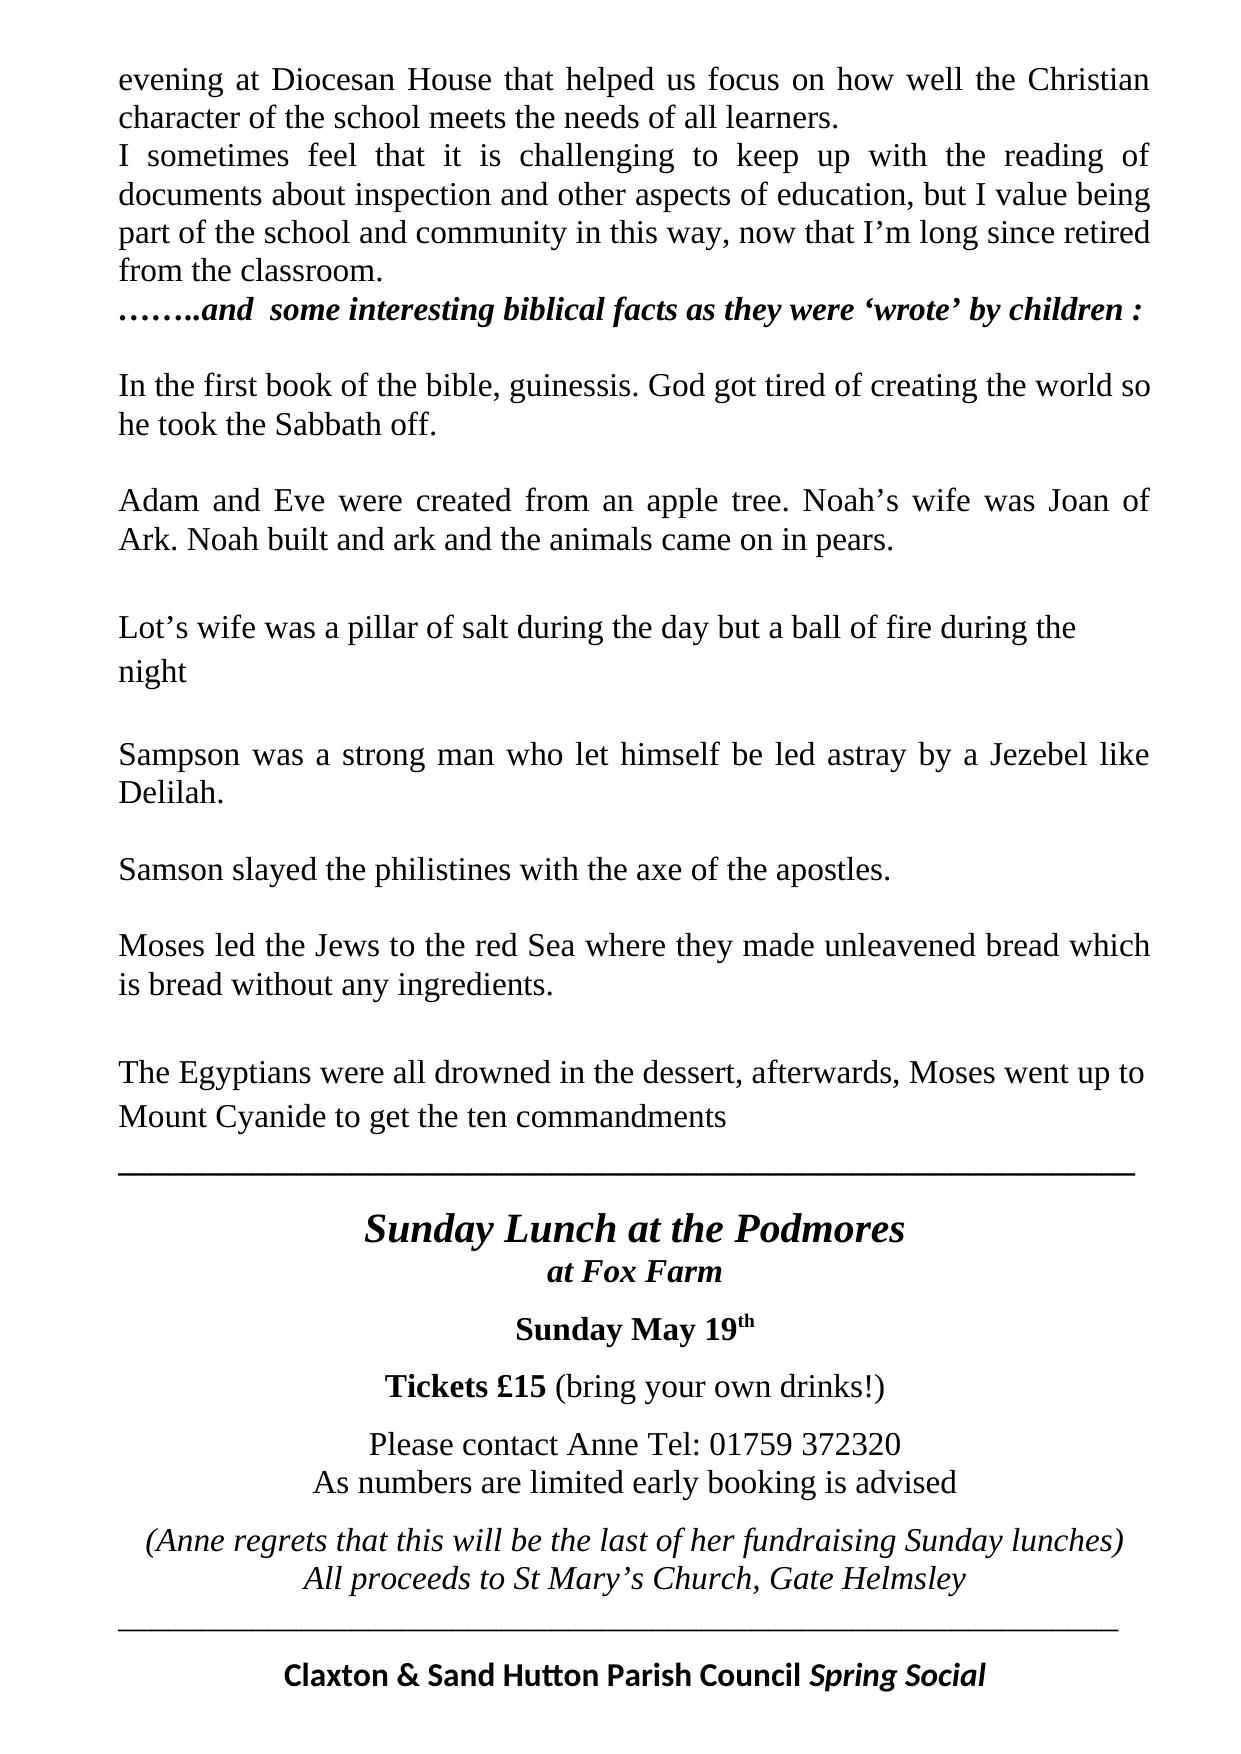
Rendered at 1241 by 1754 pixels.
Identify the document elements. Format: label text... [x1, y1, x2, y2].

text Moses led the Jews to the red Sea where they made unleavened bread which is bread without any ingredients. [118, 926, 1152, 1002]
text ……..and some interesting biblical facts as they were ‘wrote’ by children : [118, 289, 1152, 327]
text Adam and Eve were created from an apple tree. Noah’s wife was Joan of Ark. Noah built and ark and the animals came on in pears. [118, 481, 1152, 557]
text Sampson was a strong man who let himself be led astray by a Jezebel like Delilah. [118, 734, 1152, 811]
subtitle The Egyptians were all drowned in the dessert, afterwards, Moses went up to Mount Cyanide to get the ten commandments _____________________________________________________________ [118, 1052, 1152, 1179]
text All proceeds to St Mary’s Church, Gate Helmsley [118, 1558, 1152, 1596]
text In the first book of the bible, guinessis. God got tired of creating the world so he took the Sabbath off. [118, 366, 1152, 442]
text Sunday Lunch at the Podmores [118, 1203, 1152, 1251]
text (Anne regrets that this will be the last of her fundraising Sunday lunches) [118, 1520, 1152, 1558]
subtitle Lot’s wife was a pillar of salt during the day but a ball of fire during the night [118, 607, 1152, 690]
text Please contact Anne Tel: 01759 372320 [118, 1424, 1152, 1462]
text ____________________________________________________________ [118, 1596, 1152, 1635]
text Sunday May 19th [118, 1309, 1152, 1347]
text at Fox Farm [118, 1251, 1152, 1290]
text Tickets £15 (bring your own drinks!) [118, 1366, 1152, 1405]
text Claxton & Sand Hutton Parish Council Spring Social [118, 1654, 1152, 1695]
text Samson slayed the philistines with the axe of the apostles. [118, 849, 1152, 887]
text As numbers are limited early booking is advised [118, 1462, 1152, 1501]
text I sometimes feel that it is challenging to keep up with the reading of documents about inspection and other aspects of education, but I value being part of the school and community in this way, now that I’m long since retired from the classroom. [118, 136, 1152, 289]
